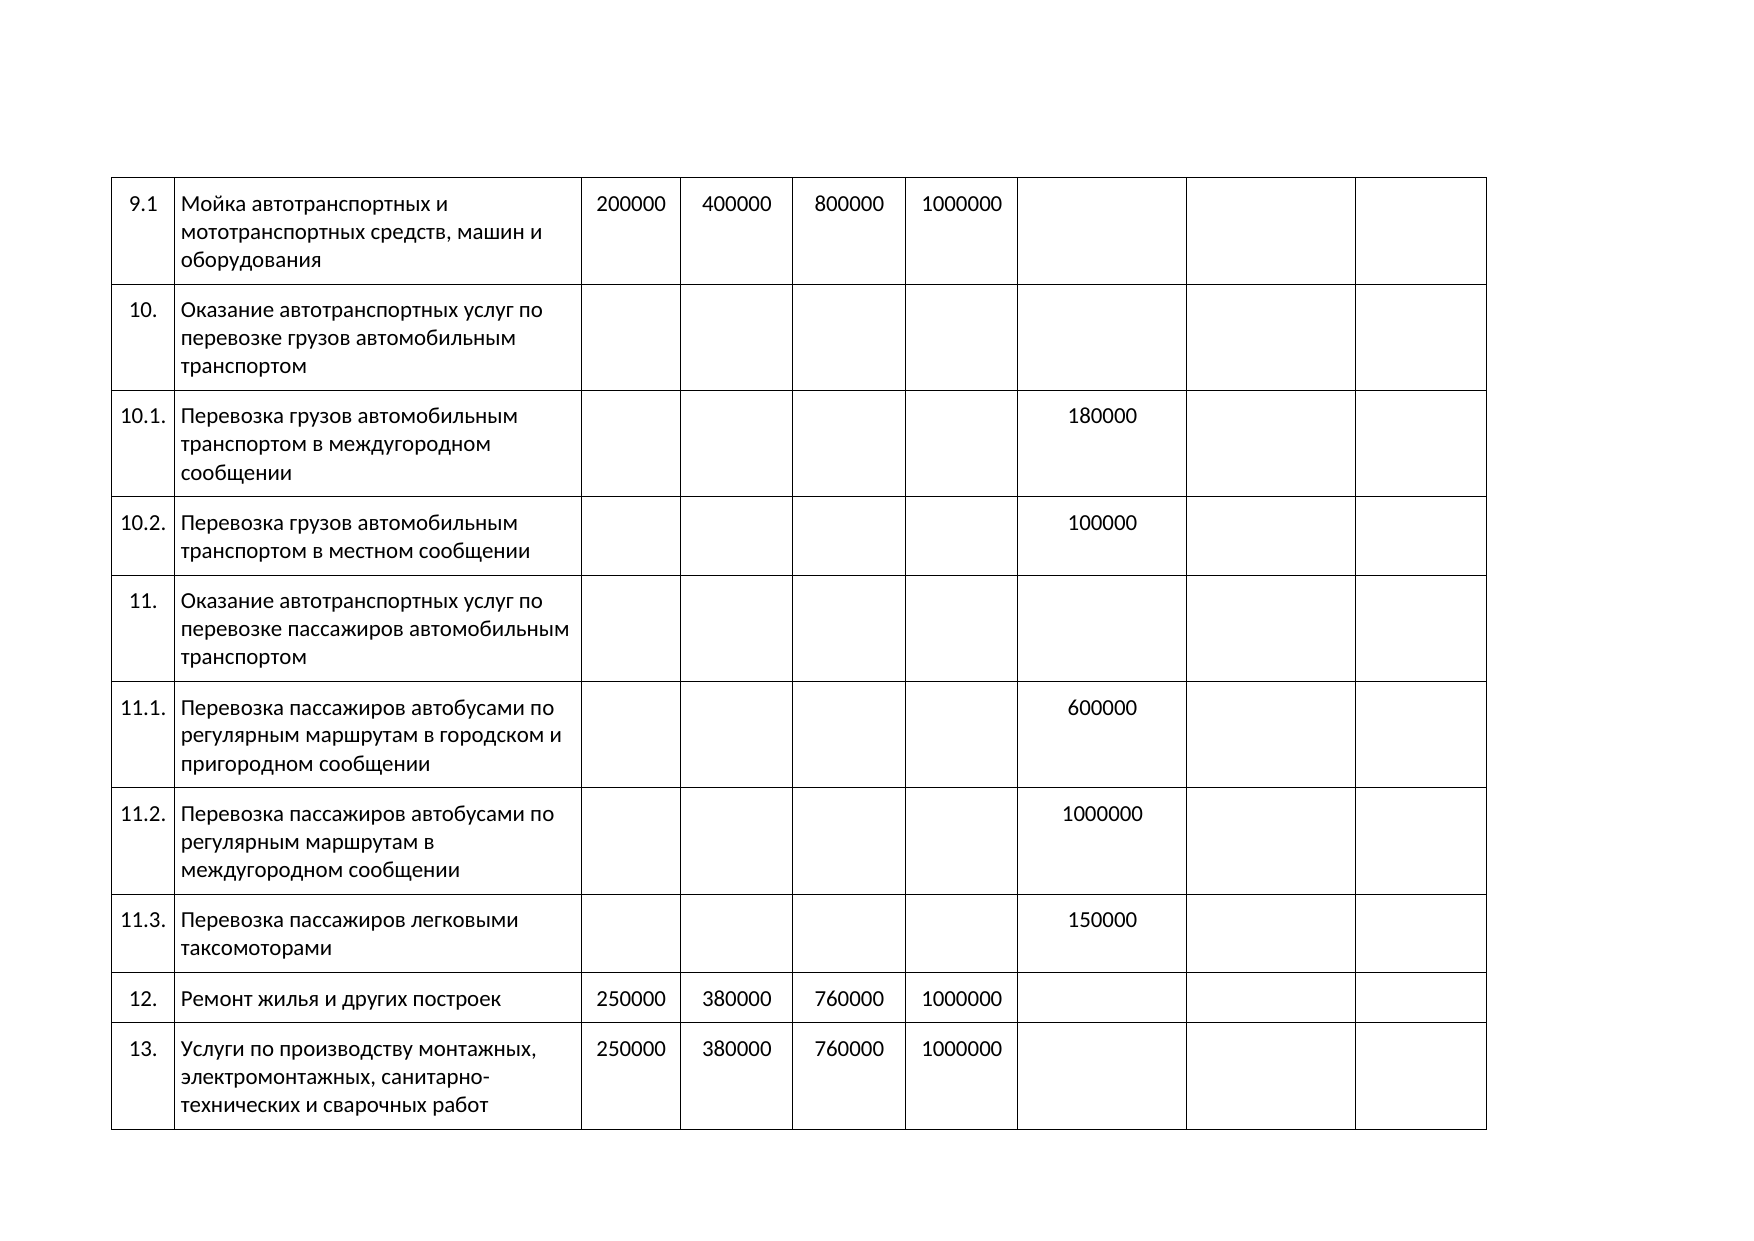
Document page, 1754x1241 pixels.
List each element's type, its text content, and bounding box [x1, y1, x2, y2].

table_cell [1356, 178, 1486, 283]
table_cell [906, 788, 1017, 894]
table_cell Оказание автотранспортных услуг по перевозке пассажиров автомобильным транспортом [175, 576, 581, 681]
table_cell [906, 285, 1017, 390]
table_cell [582, 576, 680, 681]
table_cell [793, 682, 905, 787]
table_cell [1187, 285, 1355, 390]
table_cell Услуги по производству монтажных, электромонтажных, санитарно- технических и сварочных работ [175, 1023, 581, 1129]
table_cell [681, 788, 792, 894]
table_cell [1187, 391, 1355, 496]
table_cell Перевозка грузов автомобильным транспортом в междугородном сообщении [175, 391, 581, 496]
table_cell [582, 497, 680, 574]
table_cell [582, 682, 680, 787]
table_cell [906, 391, 1017, 496]
table_cell 10. [112, 285, 174, 390]
table_cell [1356, 682, 1486, 787]
table_cell 10.2. [112, 497, 174, 574]
table_cell 100000 [1018, 497, 1186, 574]
table_cell 180000 [1018, 391, 1186, 496]
table_cell [1018, 973, 1186, 1022]
table_cell 11.1. [112, 682, 174, 787]
table_cell [1187, 576, 1355, 681]
table_cell 600000 [1018, 682, 1186, 787]
table_cell 1000000 [1018, 788, 1186, 894]
table_cell Перевозка пассажиров автобусами по регулярным маршрутам в междугородном сообщении [175, 788, 581, 894]
table_cell 150000 [1018, 895, 1186, 972]
table_cell 11. [112, 576, 174, 681]
table_cell [681, 391, 792, 496]
table_cell [793, 391, 905, 496]
table_cell [1356, 1023, 1486, 1129]
table_cell Перевозка пассажиров автобусами по регулярным маршрутам в городском и пригородном сообщении [175, 682, 581, 787]
table_cell 250000 [582, 1023, 680, 1129]
table_cell 250000 [582, 973, 680, 1022]
table_cell [1356, 895, 1486, 972]
table_cell [793, 497, 905, 574]
table_cell 1000000 [906, 973, 1017, 1022]
table_cell [582, 895, 680, 972]
table_cell [1356, 788, 1486, 894]
table_cell [1018, 285, 1186, 390]
table_cell [681, 895, 792, 972]
table_cell [681, 285, 792, 390]
table_cell [1187, 497, 1355, 574]
table_cell 12. [112, 973, 174, 1022]
table_cell [906, 497, 1017, 574]
table_cell [906, 895, 1017, 972]
table_cell [681, 576, 792, 681]
table_cell [1356, 391, 1486, 496]
table_cell 380000 [681, 1023, 792, 1129]
table_cell Ремонт жилья и других построек [175, 973, 581, 1022]
table_cell [793, 788, 905, 894]
table_cell 380000 [681, 973, 792, 1022]
table_cell [1018, 1023, 1186, 1129]
table_cell 13. [112, 1023, 174, 1129]
table_cell [681, 682, 792, 787]
table_cell [1018, 178, 1186, 283]
table_cell Мойка автотранспортных и мототранспортных средств, машин и оборудования [175, 178, 581, 283]
table_cell [1018, 576, 1186, 681]
table_cell [681, 497, 792, 574]
table_cell 400000 [681, 178, 792, 283]
table_cell 1000000 [906, 178, 1017, 283]
table_cell [1356, 973, 1486, 1022]
table_cell 760000 [793, 973, 905, 1022]
table_cell [1187, 178, 1355, 283]
table_cell [1187, 1023, 1355, 1129]
table_cell 11.3. [112, 895, 174, 972]
table_cell [1187, 788, 1355, 894]
table_cell Перевозка грузов автомобильным транспортом в местном сообщении [175, 497, 581, 574]
table_cell [1356, 497, 1486, 574]
table_cell [793, 895, 905, 972]
table_cell [1187, 973, 1355, 1022]
table_cell [793, 285, 905, 390]
table_cell [1187, 895, 1355, 972]
table_cell [906, 576, 1017, 681]
table_cell 9.1 [112, 178, 174, 283]
table_cell Оказание автотранспортных услуг по перевозке грузов автомобильным транспортом [175, 285, 581, 390]
table_cell Перевозка пассажиров легковыми таксомоторами [175, 895, 581, 972]
table_cell [1356, 285, 1486, 390]
table_cell 800000 [793, 178, 905, 283]
table_cell [1187, 682, 1355, 787]
table_cell 10.1. [112, 391, 174, 496]
table_cell 760000 [793, 1023, 905, 1129]
table_cell [793, 576, 905, 681]
table_cell [1356, 576, 1486, 681]
table_cell [582, 285, 680, 390]
table_cell [582, 391, 680, 496]
table_cell 11.2. [112, 788, 174, 894]
table_cell [582, 788, 680, 894]
table_cell [906, 682, 1017, 787]
table_cell 1000000 [906, 1023, 1017, 1129]
table_cell 200000 [582, 178, 680, 283]
